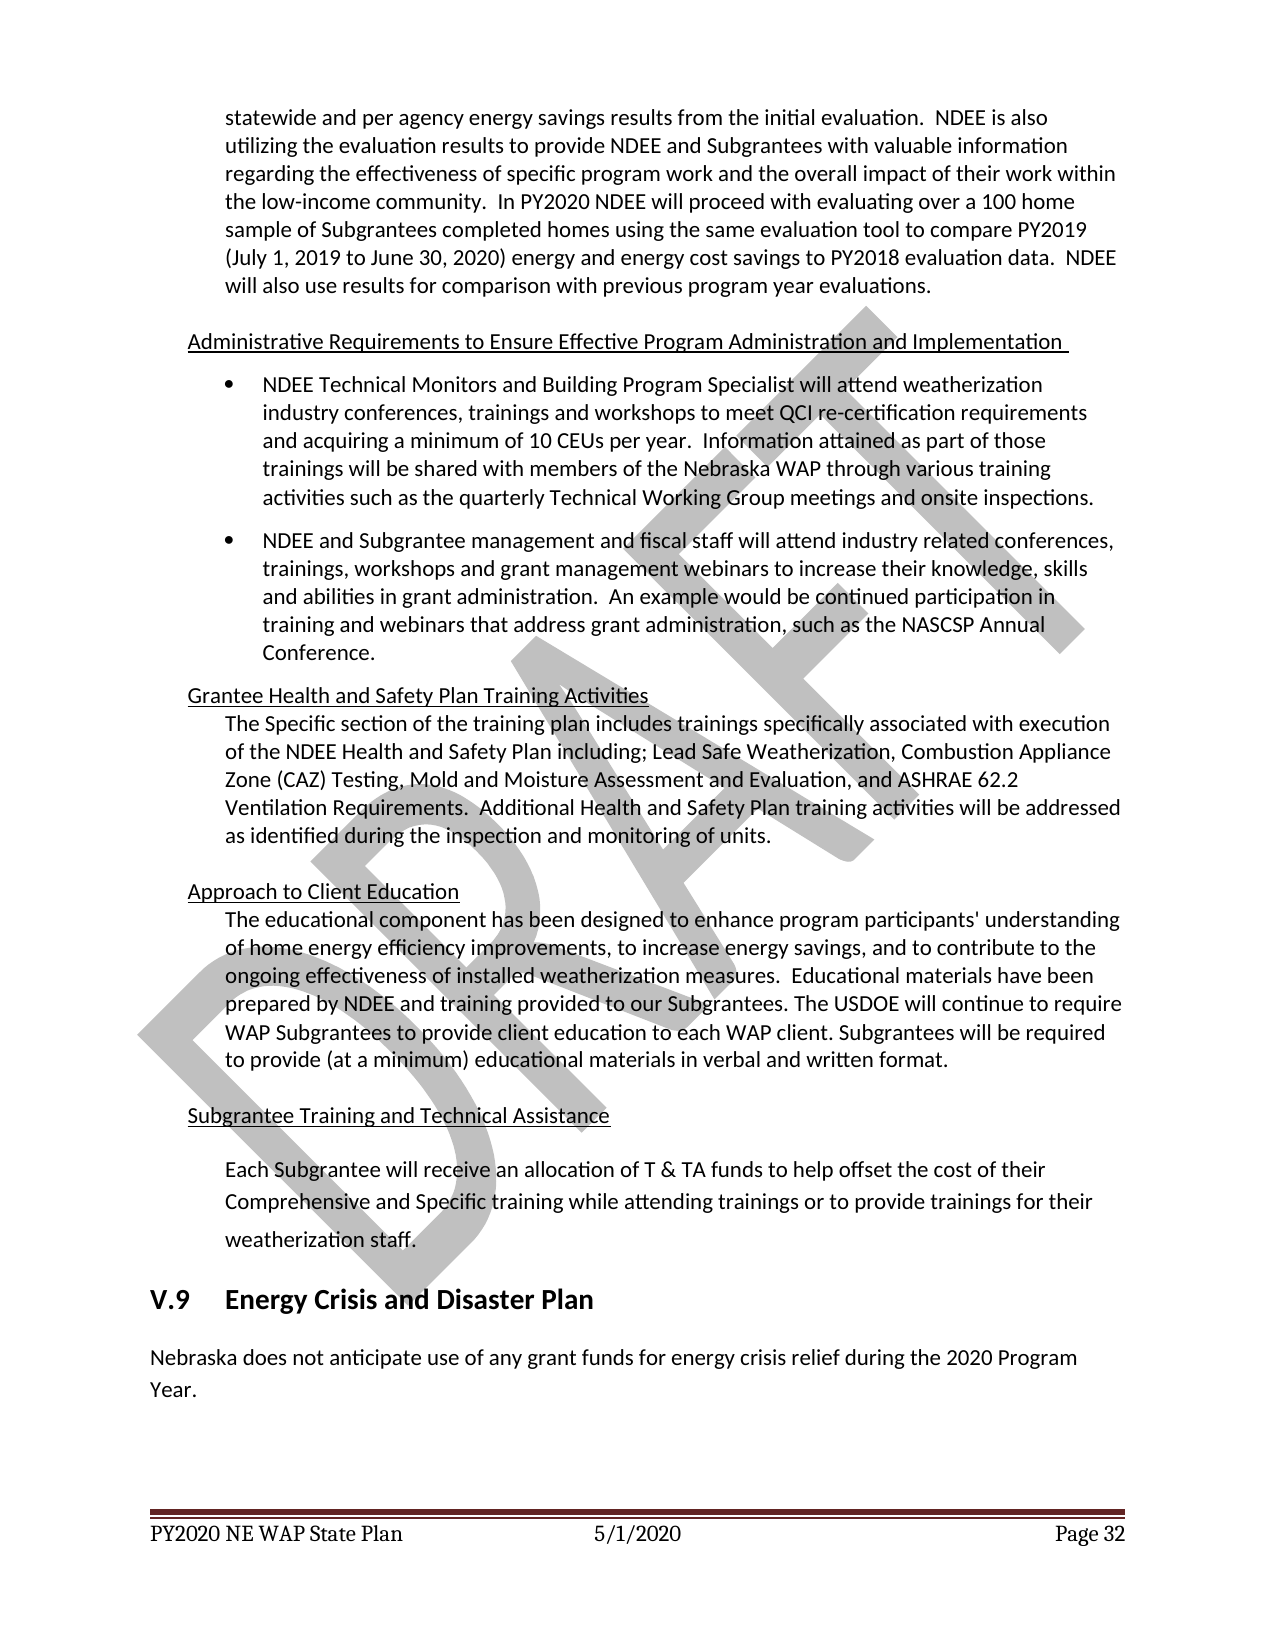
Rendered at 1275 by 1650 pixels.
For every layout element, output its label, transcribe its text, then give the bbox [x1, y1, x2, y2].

text The educational component has been designed to enhance program participants' understanding of home energy efficiency improvements, to increase energy savings, and to contribute to the ongoing effectiveness of installed weatherization measures. Educational materials have been prepared by NDEE and training provided to our Subgrantees. The USDOE will continue to require WAP Subgrantees to provide client education to each WAP client. Subgrantees will be required to provide (at a minimum) educational materials in verbal and written format. [225, 906, 1125, 1074]
text Approach to Client Education [187, 877, 1125, 906]
text Nebraska does not anticipate use of any grant funds for energy crisis relief during the 2020 Program Year. [150, 1343, 1125, 1435]
list NDEE and Subgrantee management and fiscal staff will attend industry related conferences, trainings, workshops and grant management webinars to increase their knowledge, skills and abilities in grant administration. An example would be continued participation in training and webinars that address grant administration, such as the NASCSP Annual Conference. [225, 526, 1125, 666]
text Grantee Health and Safety Plan Training Activities [187, 681, 1125, 709]
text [225, 103, 1125, 299]
text The Specific section of the training plan includes trainings specifically associated with execution of the NDEE Health and Safety Plan including; Lead Safe Weatherization, Combustion Appliance Zone (CAZ) Testing, Mold and Moisture Assessment and Evaluation, and ASHRAE 62.2 Ventilation Requirements. Additional Health and Safety Plan training activities will be addressed as identified during the inspection and monitoring of units. [225, 709, 1125, 849]
text V.9 Energy Crisis and Disaster Plan [150, 1281, 1125, 1316]
text Subgrantee Training and Technical Assistance [187, 1102, 1125, 1130]
list NDEE Technical Monitors and Building Program Specialist will attend weatherization industry conferences, trainings and workshops to meet QCI re-certification requirements and acquiring a minimum of 10 CEUs per year. Information attained as part of those trainings will be shared with members of the Nebraska WAP through various training activities such as the quarterly Technical Working Group meetings and onsite inspections. [225, 371, 1125, 511]
text Administrative Requirements to Ensure Effective Program Administration and Implementation [187, 327, 1125, 355]
text Each Subgrantee will receive an allocation of T & TA funds to help offset the cost of their Comprehensive and Specific training while attending trainings or to provide trainings for their weatherization staff. [225, 1155, 1125, 1255]
